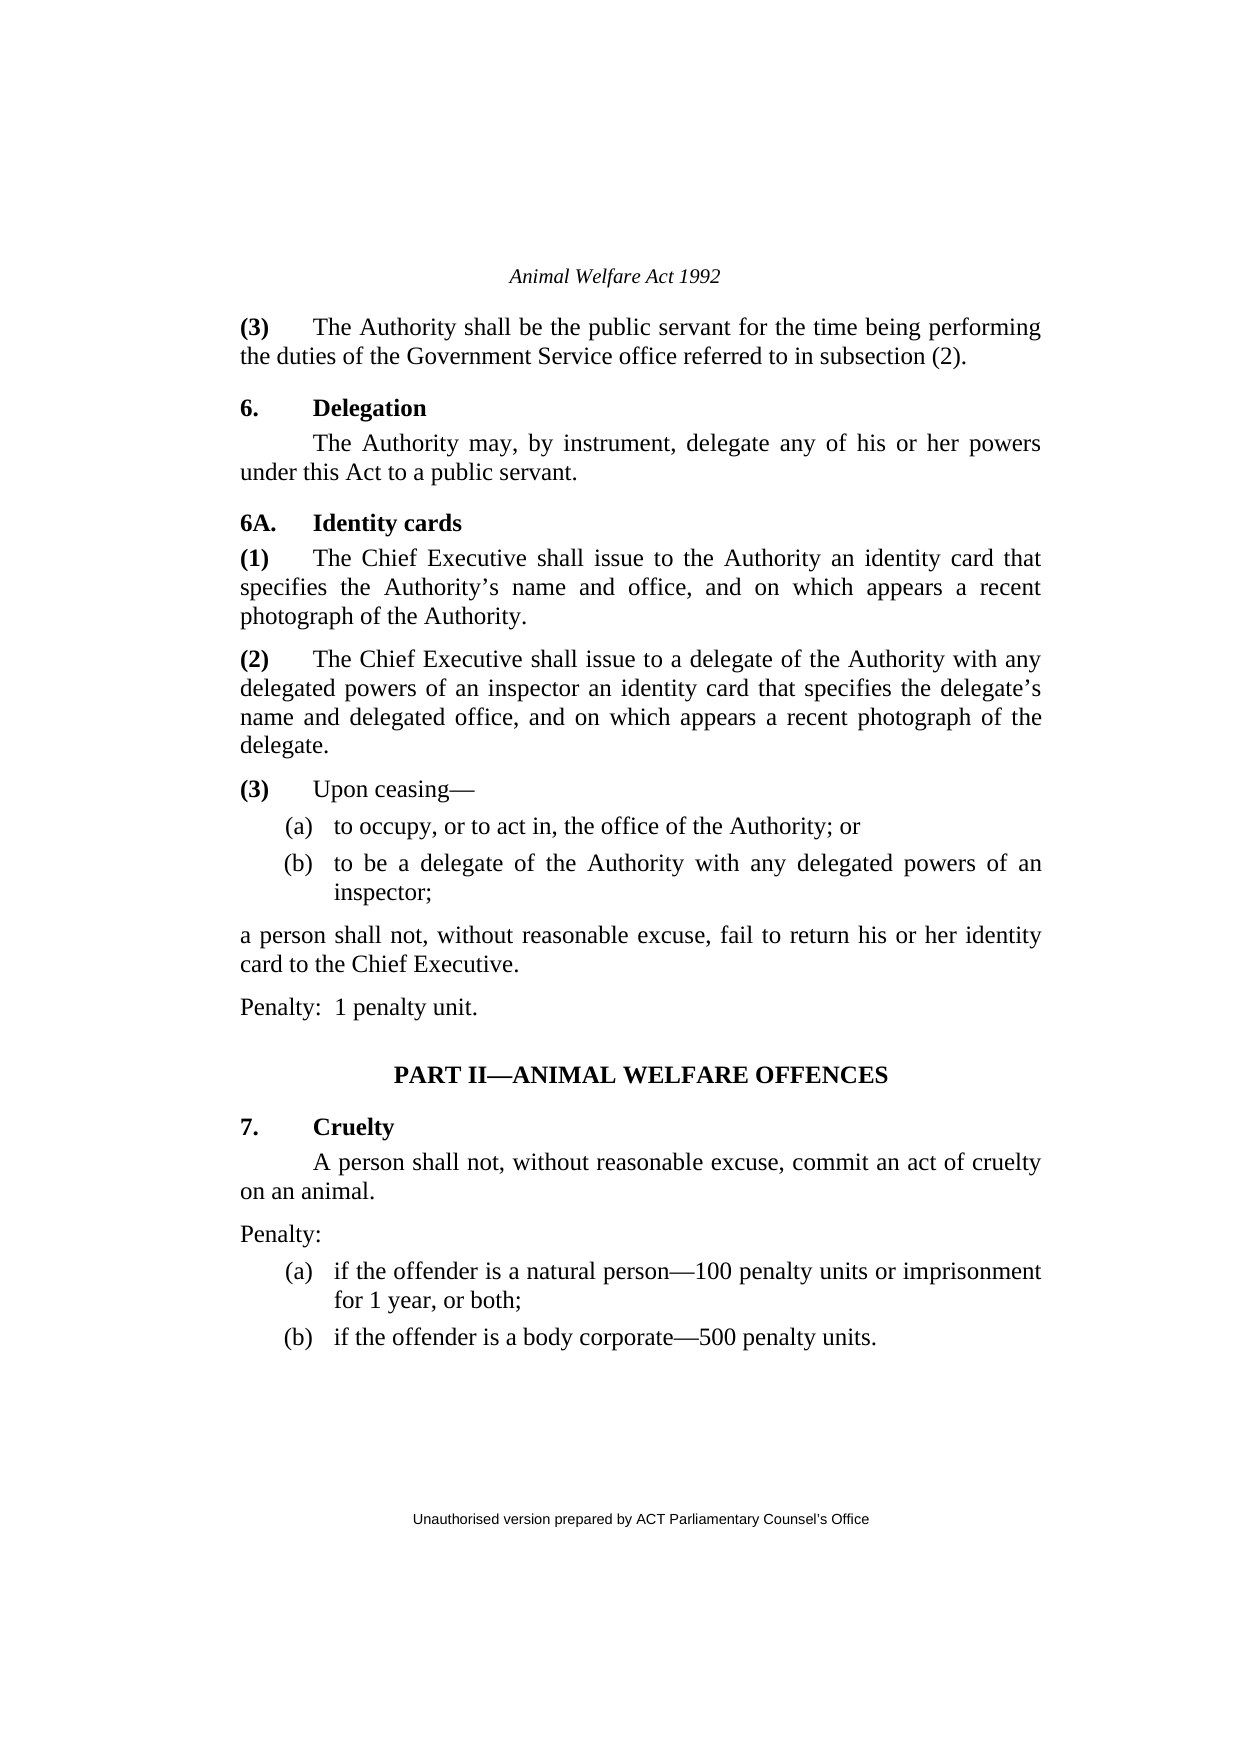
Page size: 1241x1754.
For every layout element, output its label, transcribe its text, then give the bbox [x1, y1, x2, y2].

text (b) to be a delegate of the Authority with any delegated powers of an inspector; [240, 848, 1042, 905]
text (3) Upon ceasing— [240, 774, 1042, 802]
text Penalty: 1 penalty unit. [240, 992, 1042, 1021]
text A person shall not, without reasonable excuse, commit an act of cruelty on an animal. [240, 1147, 1042, 1204]
text (a) to occupy, or to act in, the office of the Authority; or [240, 811, 1042, 839]
text part II—ANIMAL WELFARE offences [240, 1060, 1042, 1089]
text (3) The Authority shall be the public servant for the time being performing the duties of the Government Service office referred to in subsection (2). [240, 312, 1042, 370]
text (b) if the offender is a body corporate—500 penalty units. [240, 1322, 1042, 1351]
text 6A. Identity cards [240, 508, 1042, 537]
text 6. Delegation [240, 393, 1042, 422]
text (a) if the offender is a natural person—100 penalty units or imprisonment for 1 year, or both; [240, 1256, 1042, 1314]
text a person shall not, without reasonable excuse, fail to return his or her identity card to the Chief Executive. [240, 920, 1042, 977]
text 7. Cruelty [240, 1112, 1042, 1141]
text The Authority may, by instrument, delegate any of his or her powers under this Act to a public servant. [240, 428, 1042, 485]
text (1) The Chief Executive shall issue to the Authority an identity card that specifies the Authority’s name and office, and on which appears a recent photograph of the Authority. [240, 543, 1042, 629]
text (2) The Chief Executive shall issue to a delegate of the Authority with any delegated powers of an inspector an identity card that specifies the delegate’s name and delegated office, and on which appears a recent photograph of the delegate. [240, 644, 1042, 759]
text Penalty: [240, 1219, 1042, 1248]
